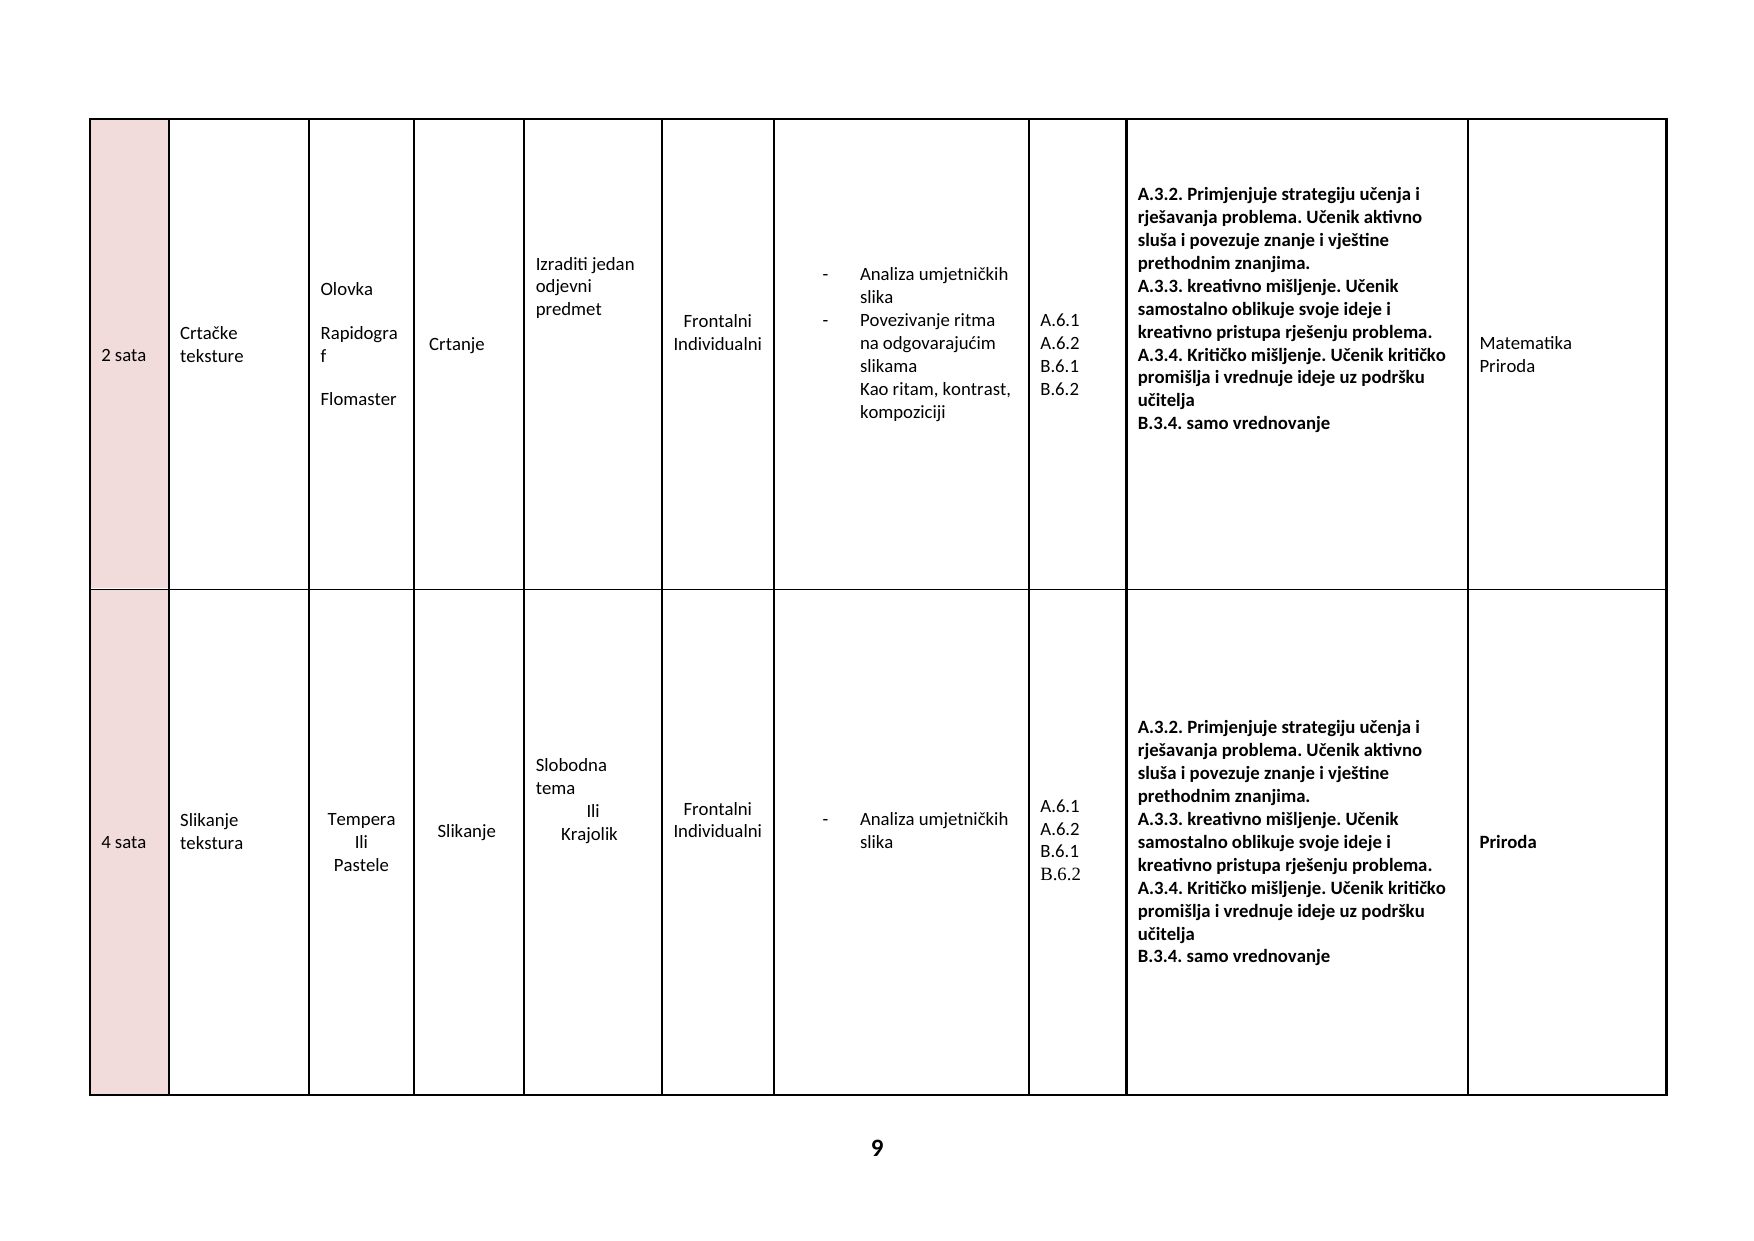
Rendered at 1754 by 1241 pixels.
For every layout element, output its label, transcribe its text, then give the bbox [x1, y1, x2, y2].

table_cell Izraditi jedan odjevni predmet [525, 120, 661, 588]
table_cell Frontalni Individualni [663, 590, 773, 1094]
table_cell Slikanje tekstura [170, 590, 308, 1094]
table_cell Olovka Rapidograf Flomaster [310, 120, 413, 588]
table_cell Crtanje [415, 120, 523, 588]
table_cell Analiza umjetničkih slika Povezivanje ritma na odgovarajućim slikama Kao ritam, kontrast, kompoziciji [775, 120, 1028, 588]
table_cell Slobodna tema Ili Krajolik [525, 590, 661, 1094]
table_cell A.6.1 A.6.2 B.6.1 B.6.2 [1030, 590, 1125, 1094]
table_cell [663, 120, 773, 588]
table_cell Crtačke teksture [170, 120, 308, 588]
table_cell Tempera Ili Pastele [310, 590, 413, 1094]
table_cell Priroda [1469, 590, 1665, 1094]
table_cell Matematika Priroda [1469, 120, 1665, 588]
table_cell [1030, 120, 1125, 588]
table_cell 2 sata [91, 120, 168, 588]
table_cell 4 sata [91, 590, 168, 1094]
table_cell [1128, 120, 1467, 588]
table_cell Slikanje [415, 590, 523, 1094]
table_cell Analiza umjetničkih slika [775, 590, 1028, 1094]
